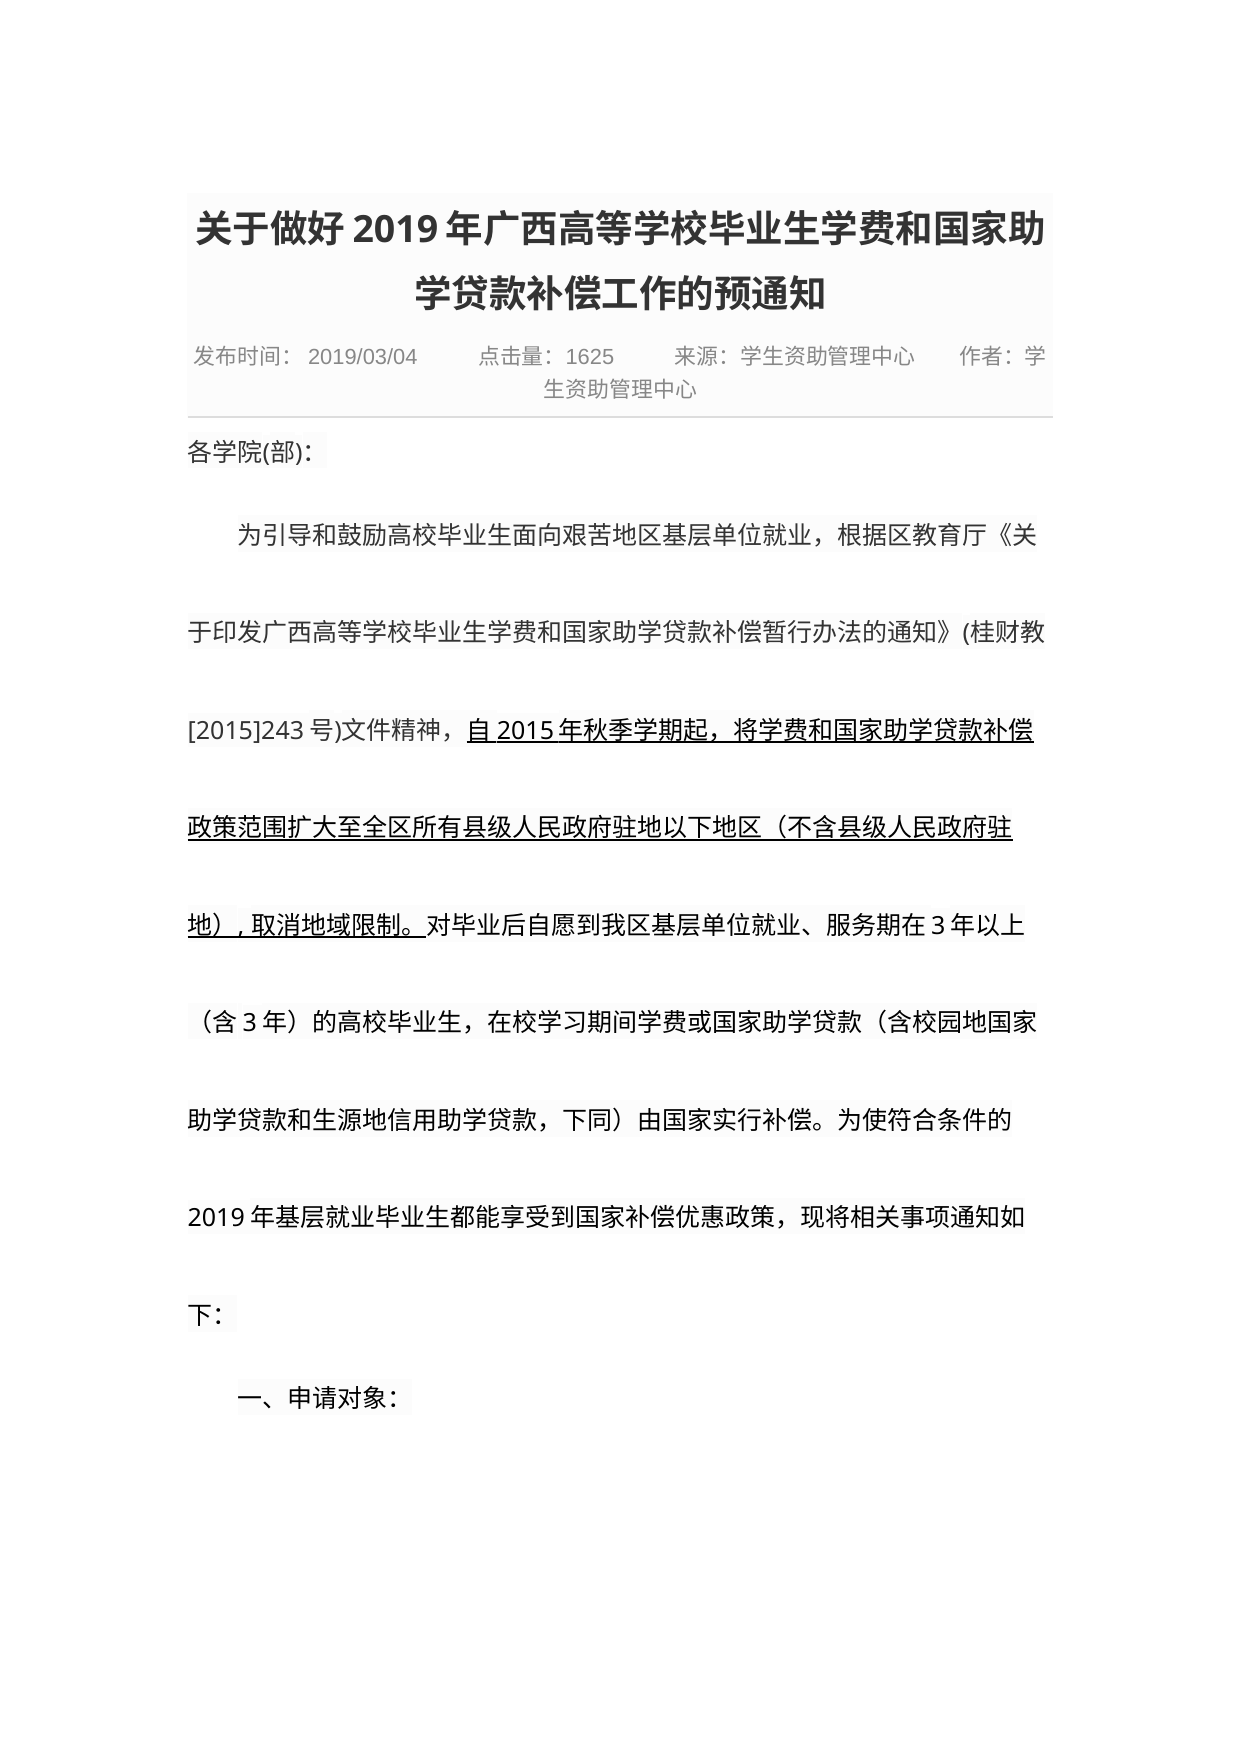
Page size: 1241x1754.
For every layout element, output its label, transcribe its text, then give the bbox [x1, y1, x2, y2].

subtitle 关于做好2019年广西高等学校毕业生学费和国家助学贷款补偿工作的预通知 [187, 193, 1053, 323]
text 一、申请对象： [187, 1364, 1053, 1429]
text 各学院(部)： [187, 418, 1053, 483]
text 发布时间： 2019/03/04 点击量：1625 来源：学生资助管理中心 作者：学生资助管理中心 [187, 339, 1053, 418]
text 为引导和鼓励高校毕业生面向艰苦地区基层单位就业，根据区教育厅《关于印发广西高等学校毕业生学费和国家助学贷款补偿暂行办法的通知》(桂财教[2015]243号)文件精神，自2015年秋季学期起，将学费和国家助学贷款补偿政策范围扩大至全区所有县级人民政府驻地以下地区（不含县级人民政府驻地）, 取消地域限制。对毕业后自愿到我区基层单位就业、服务期在3年以上（含3年）的高校毕业生，在校学习期间学费或国家助学贷款（含校园地国家助学贷款和生源地信用助学贷款，下同）由国家实行补偿。为使符合条件的2019年基层就业毕业生都能享受到国家补偿优惠政策，现将相关事项通知如下： [187, 501, 1053, 1346]
